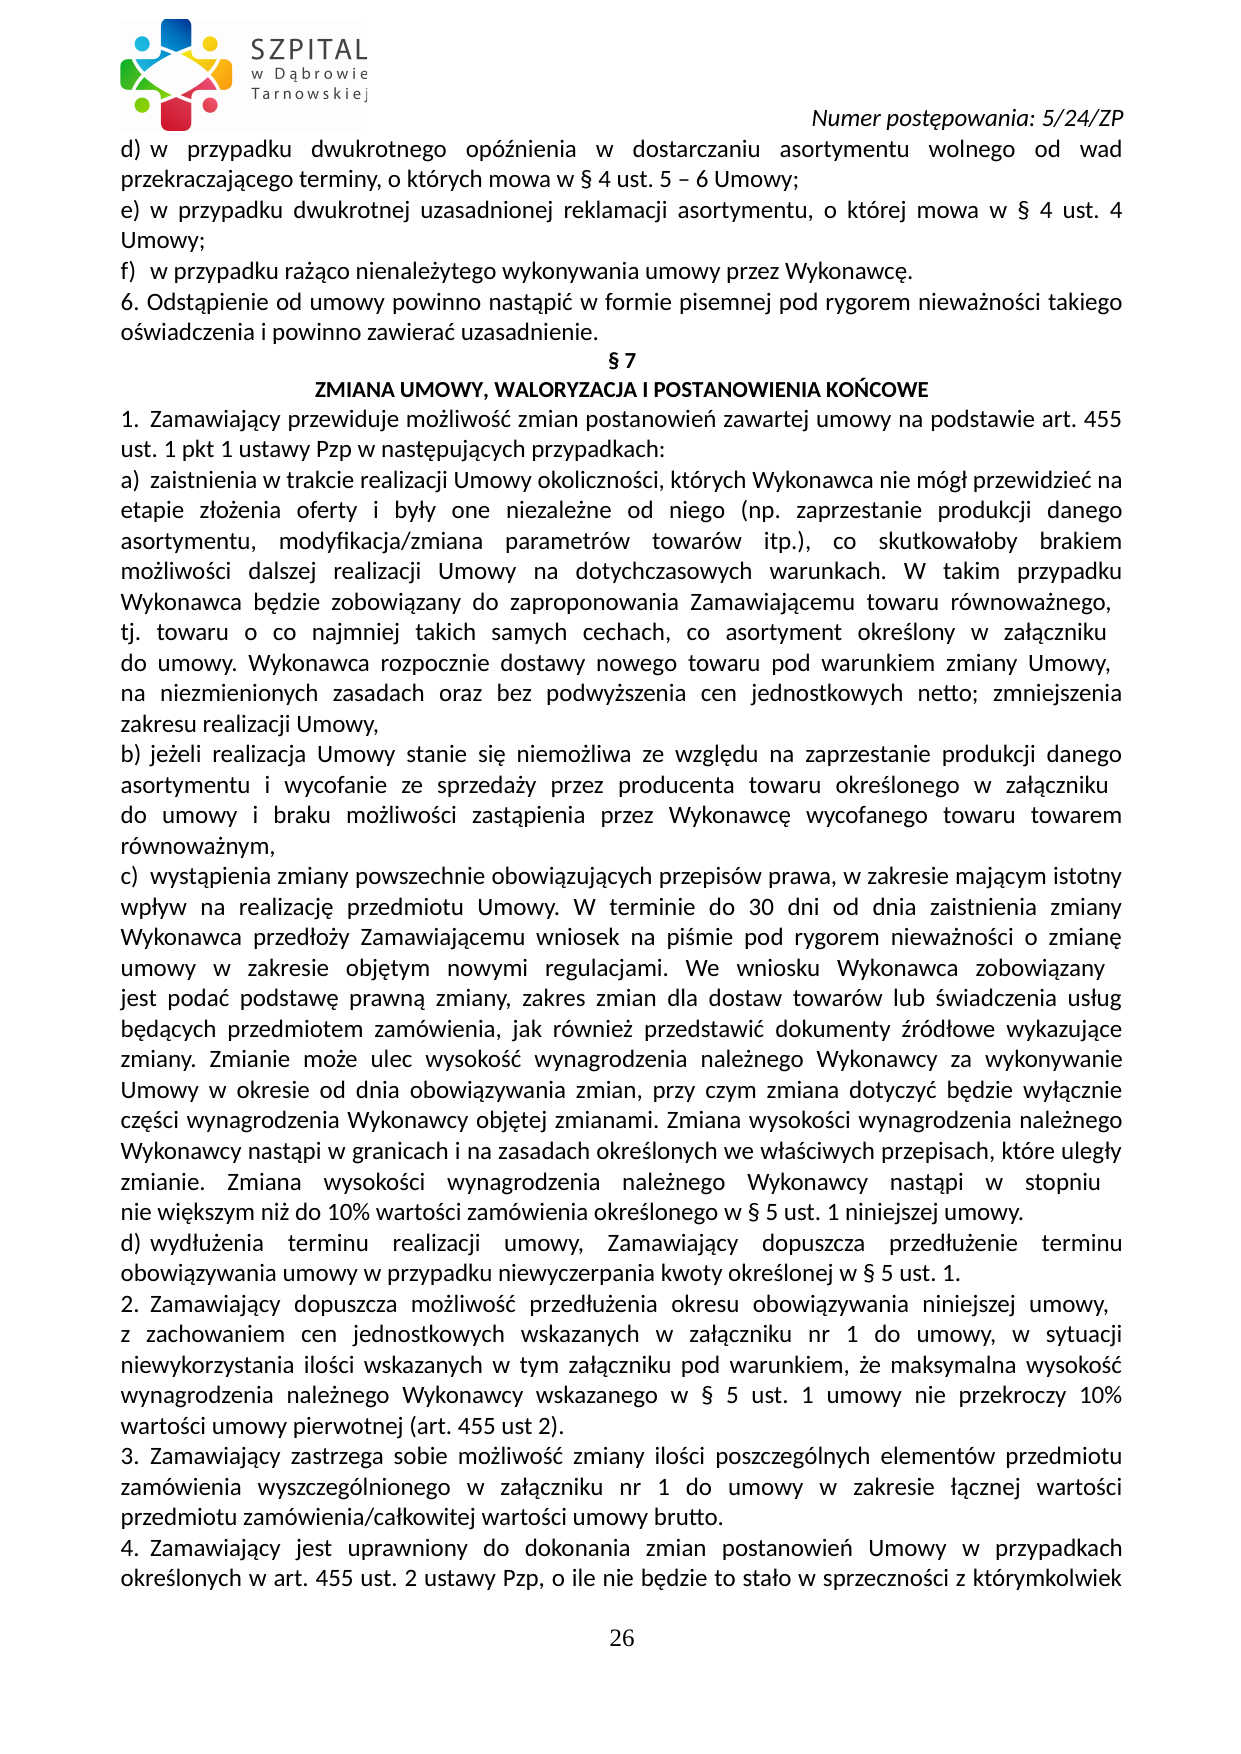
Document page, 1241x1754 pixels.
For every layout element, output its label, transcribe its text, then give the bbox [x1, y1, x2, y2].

list Zamawiający przewiduje możliwość zmian postanowień zawartej umowy na podstawie art. 455 ust. 1 pkt 1 ustawy Pzp w następujących przypadkach: [120, 403, 1123, 464]
picture [120, 19, 368, 131]
text 6. Odstąpienie od umowy powinno nastąpić w formie pisemnej pod rygorem nieważności takiego oświadczenia i powinno zawierać uzasadnienie. [120, 286, 1123, 347]
subtitle ZMIANA UMOWY, WALORYZACJA I POSTANOWIENIA KOŃCOWE [120, 375, 1123, 403]
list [120, 1532, 1123, 1593]
list wydłużenia terminu realizacji umowy, Zamawiający dopuszcza przedłużenie terminu obowiązywania umowy w przypadku niewyczerpania kwoty określonej w § 5 ust. 1. [120, 1227, 1123, 1288]
list w przypadku dwukrotnej uzasadnionej reklamacji asortymentu, o której mowa w § 4 ust. 4 Umowy; [120, 194, 1123, 255]
list w przypadku dwukrotnego opóźnienia w dostarczaniu asortymentu wolnego od wad przekraczającego terminy, o których mowa w § 4 ust. 5 – 6 Umowy; [120, 133, 1123, 194]
list w przypadku rażąco nienależytego wykonywania umowy przez Wykonawcę. [120, 255, 1123, 286]
text § 7 [120, 347, 1123, 375]
list Zamawiający dopuszcza możliwość przedłużenia okresu obowiązywania niniejszej umowy, z zachowaniem cen jednostkowych wskazanych w załączniku nr 1 do umowy, w sytuacji niewykorzystania ilości wskazanych w tym załączniku pod warunkiem, że maksymalna wysokość wynagrodzenia należnego Wykonawcy wskazanego w § 5 ust. 1 umowy nie przekroczy 10% wartości umowy pierwotnej (art. 455 ust 2). [120, 1288, 1123, 1440]
list jeżeli realizacja Umowy stanie się niemożliwa ze względu na zaprzestanie produkcji danego asortymentu i wycofanie ze sprzedaży przez producenta towaru określonego w załączniku do umowy i braku możliwości zastąpienia przez Wykonawcę wycofanego towaru towarem równoważnym, [120, 738, 1123, 861]
list Zamawiający zastrzega sobie możliwość zmiany ilości poszczególnych elementów przedmiotu zamówienia wyszczególnionego w załączniku nr 1 do umowy w zakresie łącznej wartości przedmiotu zamówienia/całkowitej wartości umowy brutto. [120, 1440, 1123, 1532]
list wystąpienia zmiany powszechnie obowiązujących przepisów prawa, w zakresie mającym istotny wpływ na realizację przedmiotu Umowy. W terminie do 30 dni od dnia zaistnienia zmiany Wykonawca przedłoży Zamawiającemu wniosek na piśmie pod rygorem nieważności o zmianę umowy w zakresie objętym nowymi regulacjami. We wniosku Wykonawca zobowiązany jest podać podstawę prawną zmiany, zakres zmian dla dostaw towarów lub świadczenia usług będących przedmiotem zamówienia, jak również przedstawić dokumenty źródłowe wykazujące zmiany. Zmianie może ulec wysokość wynagrodzenia należnego Wykonawcy za wykonywanie Umowy w okresie od dnia obowiązywania zmian, przy czym zmiana dotyczyć będzie wyłącznie części wynagrodzenia Wykonawcy objętej zmianami. Zmiana wysokości wynagrodzenia należnego Wykonawcy nastąpi w granicach i na zasadach określonych we właściwych przepisach, które uległy zmianie. Zmiana wysokości wynagrodzenia należnego Wykonawcy nastąpi w stopniu nie większym niż do 10% wartości zamówienia określonego w § 5 ust. 1 niniejszej umowy. [120, 861, 1123, 1227]
list zaistnienia w trakcie realizacji Umowy okoliczności, których Wykonawca nie mógł przewidzieć na etapie złożenia oferty i były one niezależne od niego (np. zaprzestanie produkcji danego asortymentu, modyfikacja/zmiana parametrów towarów itp.), co skutkowałoby brakiem możliwości dalszej realizacji Umowy na dotychczasowych warunkach. W takim przypadku Wykonawca będzie zobowiązany do zaproponowania Zamawiającemu towaru równoważnego, tj. towaru o co najmniej takich samych cechach, co asortyment określony w załączniku do umowy. Wykonawca rozpocznie dostawy nowego towaru pod warunkiem zmiany Umowy, na niezmienionych zasadach oraz bez podwyższenia cen jednostkowych netto; zmniejszenia zakresu realizacji Umowy, [120, 464, 1123, 738]
